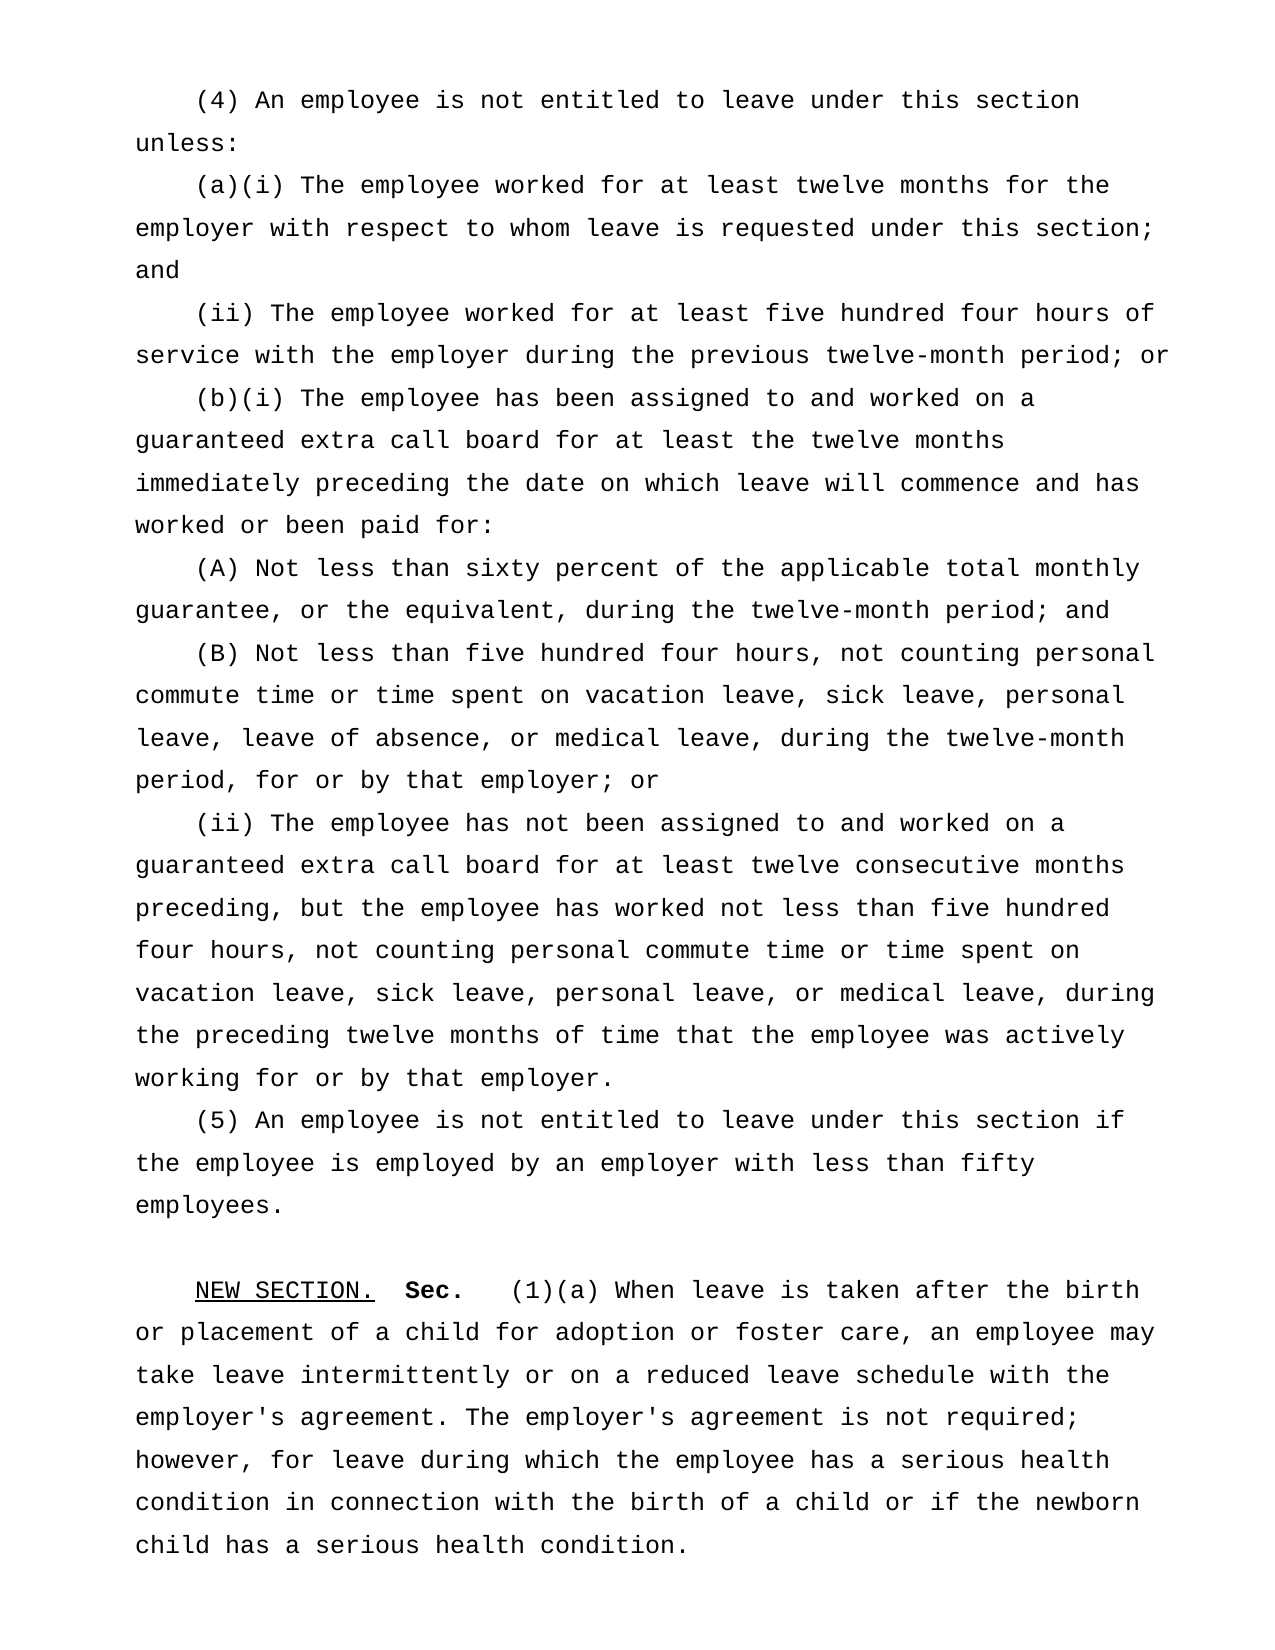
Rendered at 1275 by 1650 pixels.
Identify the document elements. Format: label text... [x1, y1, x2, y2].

text (ii) The employee worked for at least five hundred four hours of service with the employer during the previous twelve-month period; or [135, 287, 1170, 372]
text (b)(i) The employee has been assigned to and worked on a guaranteed extra call board for at least the twelve months immediately preceding the date on which leave will commence and has worked or been paid for: [135, 372, 1170, 542]
text NEW SECTION. Sec. (1)(a) When leave is taken after the birth or placement of a child for adoption or foster care, an employee may take leave intermittently or on a reduced leave schedule with the employer's agreement. The employer's agreement is not required; however, for leave during which the employee has a serious health condition in connection with the birth of a child or if the newborn child has a serious health condition. [135, 1264, 1170, 1562]
text (A) Not less than sixty percent of the applicable total monthly guarantee, or the equivalent, during the twelve-month period; and [135, 542, 1170, 627]
text (B) Not less than five hundred four hours, not counting personal commute time or time spent on vacation leave, sick leave, personal leave, leave of absence, or medical leave, during the twelve-month period, for or by that employer; or [135, 627, 1170, 797]
text (a)(i) The employee worked for at least twelve months for the employer with respect to whom leave is requested under this section; and [135, 160, 1170, 287]
text (5) An employee is not entitled to leave under this section if the employee is employed by an employer with less than fifty employees. [135, 1095, 1170, 1222]
text (ii) The employee has not been assigned to and worked on a guaranteed extra call board for at least twelve consecutive months preceding, but the employee has worked not less than five hundred four hours, not counting personal commute time or time spent on vacation leave, sick leave, personal leave, or medical leave, during the preceding twelve months of time that the employee was actively working for or by that employer. [135, 797, 1170, 1095]
text (4) An employee is not entitled to leave under this section unless: [135, 75, 1170, 160]
